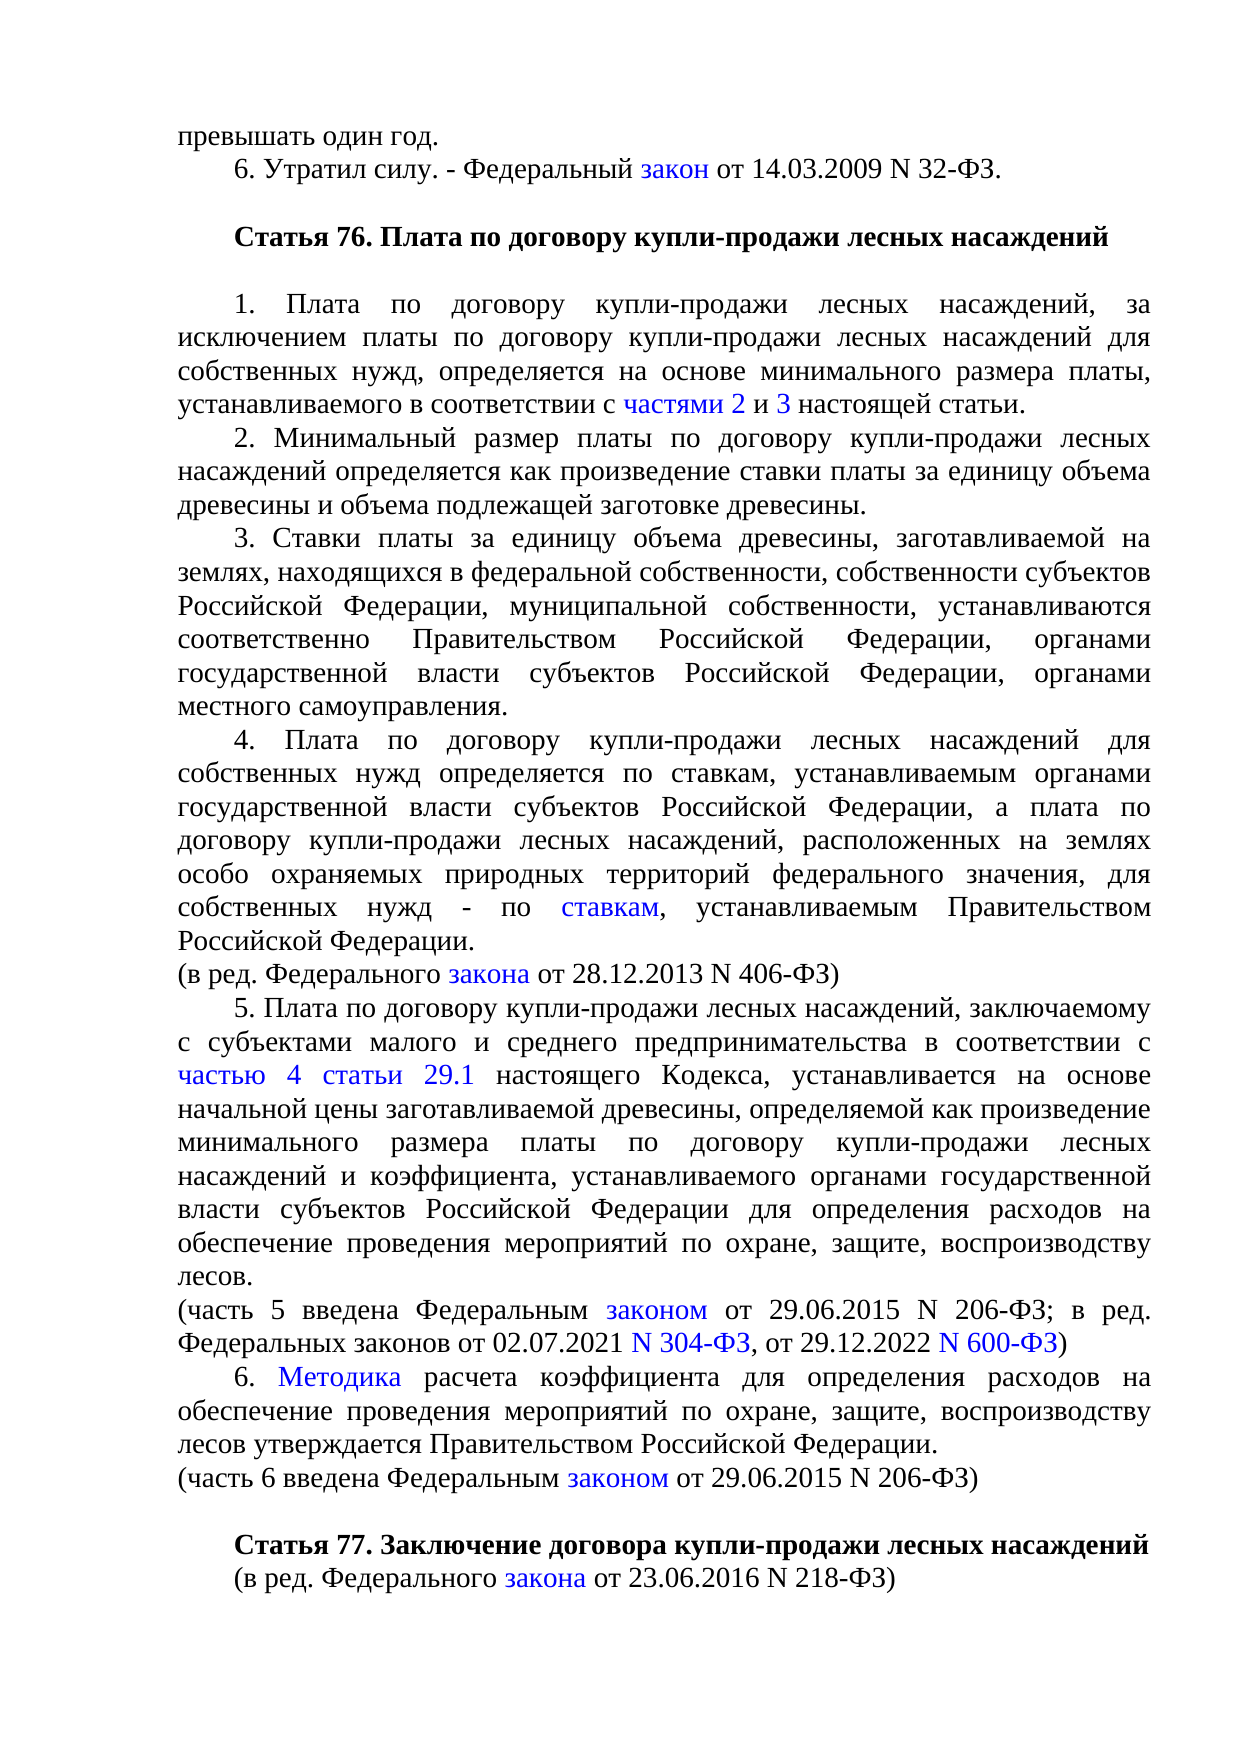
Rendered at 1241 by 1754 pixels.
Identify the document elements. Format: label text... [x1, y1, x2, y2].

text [177, 118, 1152, 152]
text (часть 5 введена Федеральным законом от 29.06.2015 N 206-ФЗ; в ред. Федеральных законов от 02.07.2021 N 304-ФЗ, от 29.12.2022 N 600-ФЗ) [177, 1292, 1152, 1359]
text 3. Ставки платы за единицу объема древесины, заготавливаемой на землях, находящихся в федеральной собственности, собственности субъектов Российской Федерации, муниципальной собственности, устанавливаются соответственно Правительством Российской Федерации, органами государственной власти субъектов Российской Федерации, органами местного самоуправления. [177, 521, 1152, 722]
text 5. Плата по договору купли-продажи лесных насаждений, заключаемому с субъектами малого и среднего предпринимательства в соответствии с частью 4 статьи 29.1 настоящего Кодекса, устанавливается на основе начальной цены заготавливаемой древесины, определяемой как произведение минимального размера платы по договору купли-продажи лесных насаждений и коэффициента, устанавливаемого органами государственной власти субъектов Российской Федерации для определения расходов на обеспечение проведения мероприятий по охране, защите, воспроизводству лесов. [177, 990, 1152, 1292]
text (в ред. Федерального закона от 23.06.2016 N 218-ФЗ) [177, 1560, 1152, 1594]
title Статья 77. Заключение договора купли-продажи лесных насаждений [177, 1527, 1152, 1560]
text (часть 6 введена Федеральным законом от 29.06.2015 N 206-ФЗ) [177, 1460, 1152, 1493]
text 4. Плата по договору купли-продажи лесных насаждений для собственных нужд определяется по ставкам, устанавливаемым органами государственной власти субъектов Российской Федерации, а плата по договору купли-продажи лесных насаждений, расположенных на землях особо охраняемых природных территорий федерального значения, для собственных нужд - по ставкам, устанавливаемым Правительством Российской Федерации. [177, 722, 1152, 957]
text (в ред. Федерального закона от 28.12.2013 N 406-ФЗ) [177, 957, 1152, 990]
text 1. Плата по договору купли-продажи лесных насаждений, за исключением платы по договору купли-продажи лесных насаждений для собственных нужд, определяется на основе минимального размера платы, устанавливаемого в соответствии с частями 2 и 3 настоящей статьи. [177, 286, 1152, 420]
text 6. Методика расчета коэффициента для определения расходов на обеспечение проведения мероприятий по охране, защите, воспроизводству лесов утверждается Правительством Российской Федерации. [177, 1359, 1152, 1460]
title Статья 76. Плата по договору купли-продажи лесных насаждений [177, 219, 1152, 252]
text 2. Минимальный размер платы по договору купли-продажи лесных насаждений определяется как произведение ставки платы за единицу объема древесины и объема подлежащей заготовке древесины. [177, 420, 1152, 521]
text 6. Утратил силу. - Федеральный закон от 14.03.2009 N 32-ФЗ. [177, 152, 1152, 185]
